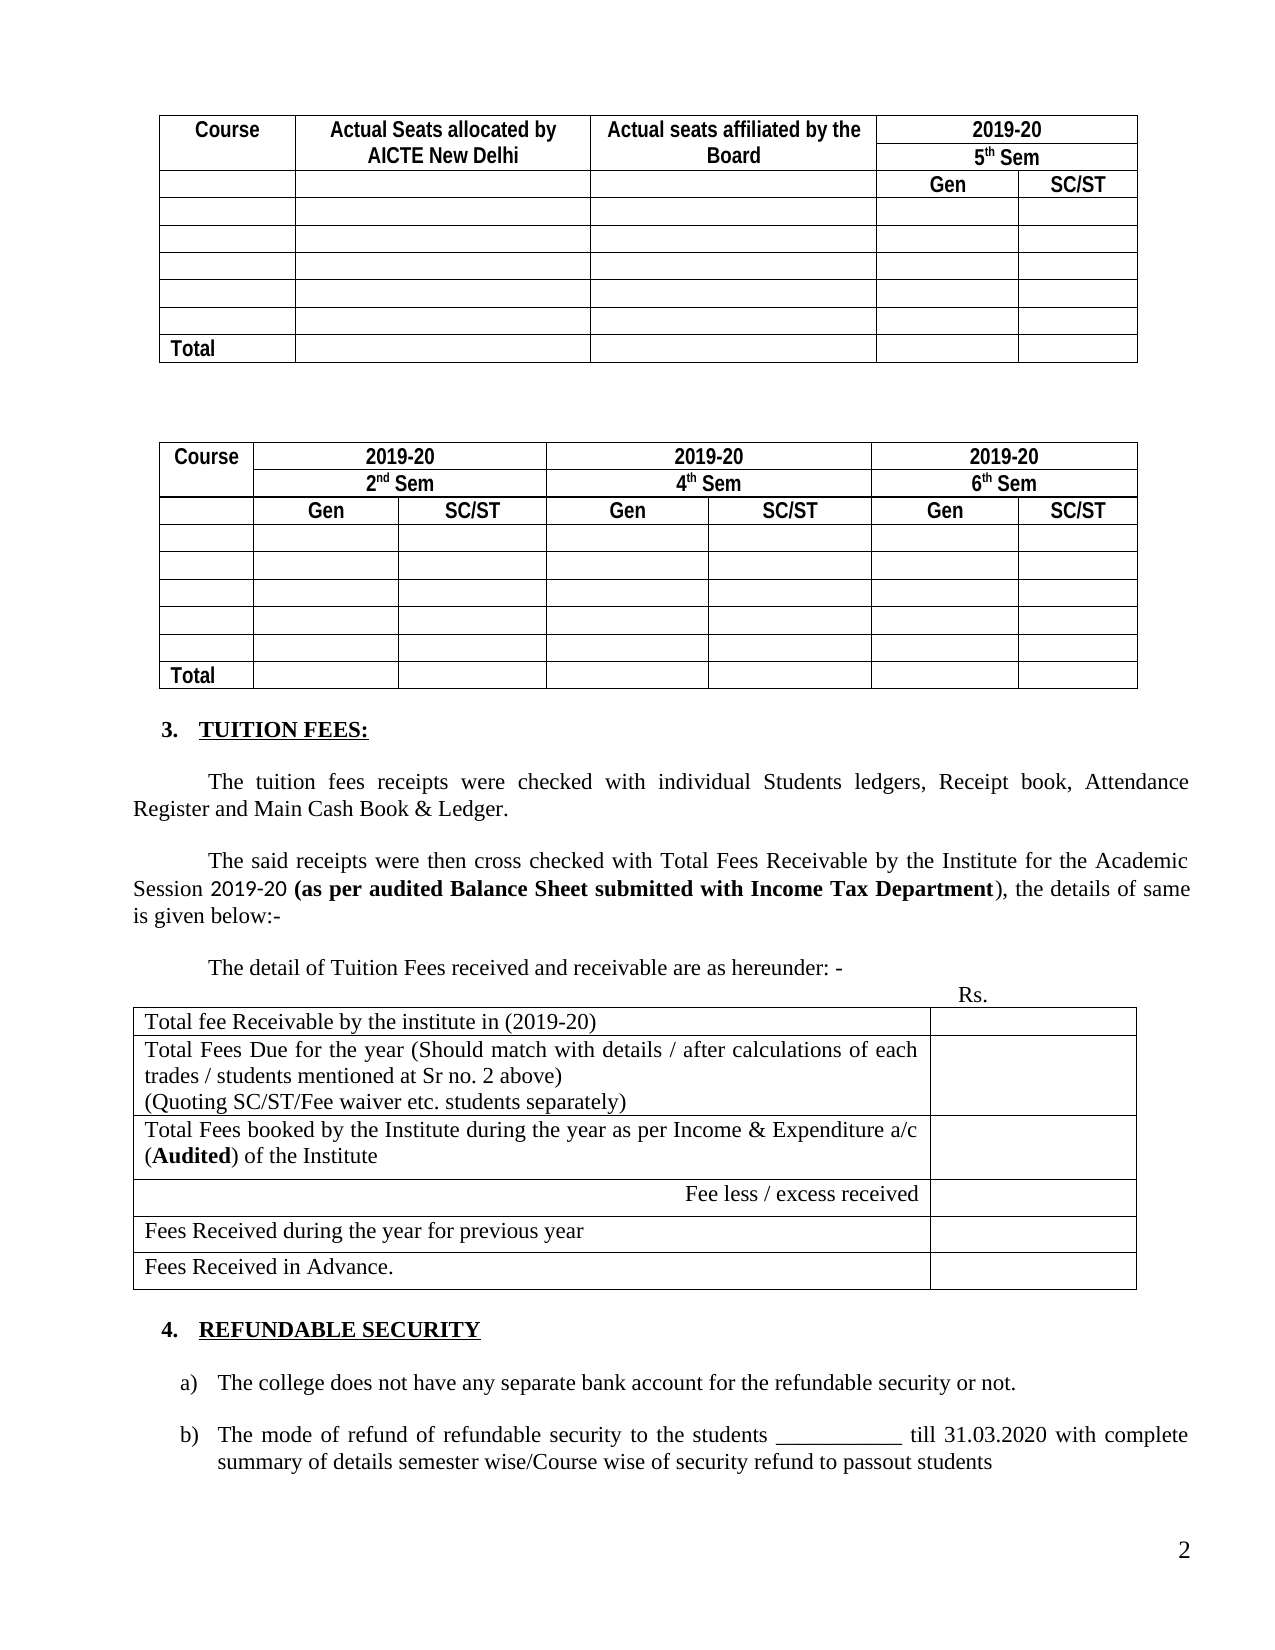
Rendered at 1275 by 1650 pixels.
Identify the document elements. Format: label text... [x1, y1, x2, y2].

table_cell SC/ST [1019, 498, 1137, 524]
table_cell [709, 662, 871, 688]
table_cell SC/ST [709, 498, 871, 524]
table_cell [1019, 580, 1137, 606]
table_header Course [160, 116, 295, 170]
table_cell [872, 635, 1018, 661]
table_cell [931, 1217, 1136, 1252]
table_cell Total Fees booked by the Institute during the year as per Income & Expenditure a/c (Audited) of the Institute [134, 1116, 930, 1179]
table_cell [399, 580, 546, 606]
table_cell [160, 525, 253, 551]
table_header [931, 1008, 1136, 1034]
table_cell [254, 580, 398, 606]
table_cell [547, 635, 708, 661]
table_cell [296, 253, 590, 279]
table_cell [547, 580, 708, 606]
table_cell [1019, 253, 1137, 279]
table_cell Total [160, 662, 253, 688]
table_cell [709, 525, 871, 551]
list The college does not have any separate bank account for the refundable security or not. [180, 1369, 1191, 1395]
table_cell [877, 308, 1018, 334]
text The said receipts were then cross checked with Total Fees Receivable by the Institute for the Academic Session 2019-20 (as per audited Balance Sheet submitted with Income Tax Department), the details of same is given below:- [133, 847, 1191, 928]
table_cell [296, 226, 590, 252]
table_cell [254, 662, 398, 688]
table_cell 5th Sem [877, 144, 1137, 170]
table_cell [254, 607, 398, 633]
table_cell [877, 335, 1018, 362]
table_cell Gen [872, 498, 1018, 524]
table_cell 2nd Sem [254, 470, 546, 496]
table_cell [160, 171, 295, 197]
table_cell [591, 280, 876, 307]
table_cell [872, 580, 1018, 606]
table_header 2019-20 [877, 116, 1137, 142]
table_cell Gen [254, 498, 398, 524]
table_header Course [160, 443, 253, 496]
table_cell [877, 226, 1018, 252]
table_cell [296, 335, 590, 362]
table_cell [877, 198, 1018, 224]
table_cell SC/ST [399, 498, 546, 524]
table_cell [931, 1180, 1136, 1216]
table_header Actual Seats allocated by AICTE New Delhi [296, 116, 590, 170]
table_cell [1019, 308, 1137, 334]
table_header 2019-20 [254, 443, 546, 469]
table_cell [296, 198, 590, 224]
table_cell [1019, 662, 1137, 688]
table_cell [547, 607, 708, 633]
table_cell [872, 525, 1018, 551]
table_cell [296, 308, 590, 334]
table_cell [591, 171, 876, 197]
table_cell [872, 662, 1018, 688]
table_cell [1019, 607, 1137, 633]
table_cell [1019, 198, 1137, 224]
table_cell [399, 552, 546, 579]
table_cell Fees Received during the year for previous year [134, 1217, 930, 1252]
table_cell [160, 635, 253, 661]
table_header Actual seats affiliated by the Board [591, 116, 876, 170]
table_cell [591, 198, 876, 224]
table_header 2019-20 [547, 443, 871, 469]
table_cell [872, 607, 1018, 633]
table_cell [547, 525, 708, 551]
table_cell [709, 552, 871, 579]
table_cell [1019, 335, 1137, 362]
table_cell [160, 280, 295, 307]
table_cell [547, 552, 708, 579]
table_cell [1019, 552, 1137, 579]
table_cell [709, 635, 871, 661]
table_cell Fee less / excess received [134, 1180, 930, 1216]
table_cell [160, 580, 253, 606]
table_cell [591, 226, 876, 252]
table_cell SC/ST [1019, 171, 1137, 197]
table_cell [160, 226, 295, 252]
table_cell [872, 552, 1018, 579]
table_cell [591, 308, 876, 334]
list The mode of refund of refundable security to the students ___________ till 31.03.2020 with complete summary of details semester wise/Course wise of security refund to passout students [180, 1421, 1191, 1474]
list REFUNDABLE SECURITY [161, 1316, 1191, 1342]
table_cell [877, 280, 1018, 307]
table_cell [254, 635, 398, 661]
table_cell [254, 525, 398, 551]
table_cell [591, 335, 876, 362]
table_cell Total Fees Due for the year (Should match with details / after calculations of each trades / students mentioned at Sr no. 2 above) (Quoting SC/ST/Fee waiver etc. students separately) [134, 1036, 930, 1115]
table_header Total fee Receivable by the institute in (2019-20) [134, 1008, 930, 1034]
table_cell [160, 607, 253, 633]
table_cell [160, 198, 295, 224]
text The tuition fees receipts were checked with individual Students ledgers, Receipt book, Attendance Register and Main Cash Book & Ledger. [133, 768, 1191, 821]
table_cell [709, 580, 871, 606]
table_cell [547, 662, 708, 688]
table_cell [160, 253, 295, 279]
table_header 2019-20 [872, 443, 1137, 469]
table_cell [254, 552, 398, 579]
table_cell [160, 498, 253, 524]
table_cell [1019, 635, 1137, 661]
table_cell 4th Sem [547, 470, 871, 496]
table_cell [1019, 280, 1137, 307]
table_cell [296, 171, 590, 197]
text Rs. [208, 981, 1191, 1007]
table_cell [709, 607, 871, 633]
table_cell Total [160, 335, 295, 362]
table_cell Gen [877, 171, 1018, 197]
table_cell [931, 1253, 1136, 1289]
table_cell [877, 253, 1018, 279]
table_cell [160, 308, 295, 334]
table_cell [399, 635, 546, 661]
table_cell [160, 552, 253, 579]
table_cell [296, 280, 590, 307]
table_cell [591, 253, 876, 279]
table_cell [931, 1036, 1136, 1115]
table_cell Fees Received in Advance. [134, 1253, 930, 1289]
table_cell [399, 662, 546, 688]
table_cell [399, 607, 546, 633]
table_cell Gen [547, 498, 708, 524]
table_cell 6th Sem [872, 470, 1137, 496]
table_cell [1019, 525, 1137, 551]
table_cell [399, 525, 546, 551]
text The detail of Tuition Fees received and receivable are as hereunder: - [133, 954, 1191, 981]
table_cell [1019, 226, 1137, 252]
table_cell [931, 1116, 1136, 1179]
list TUITION FEES: [161, 716, 1191, 742]
